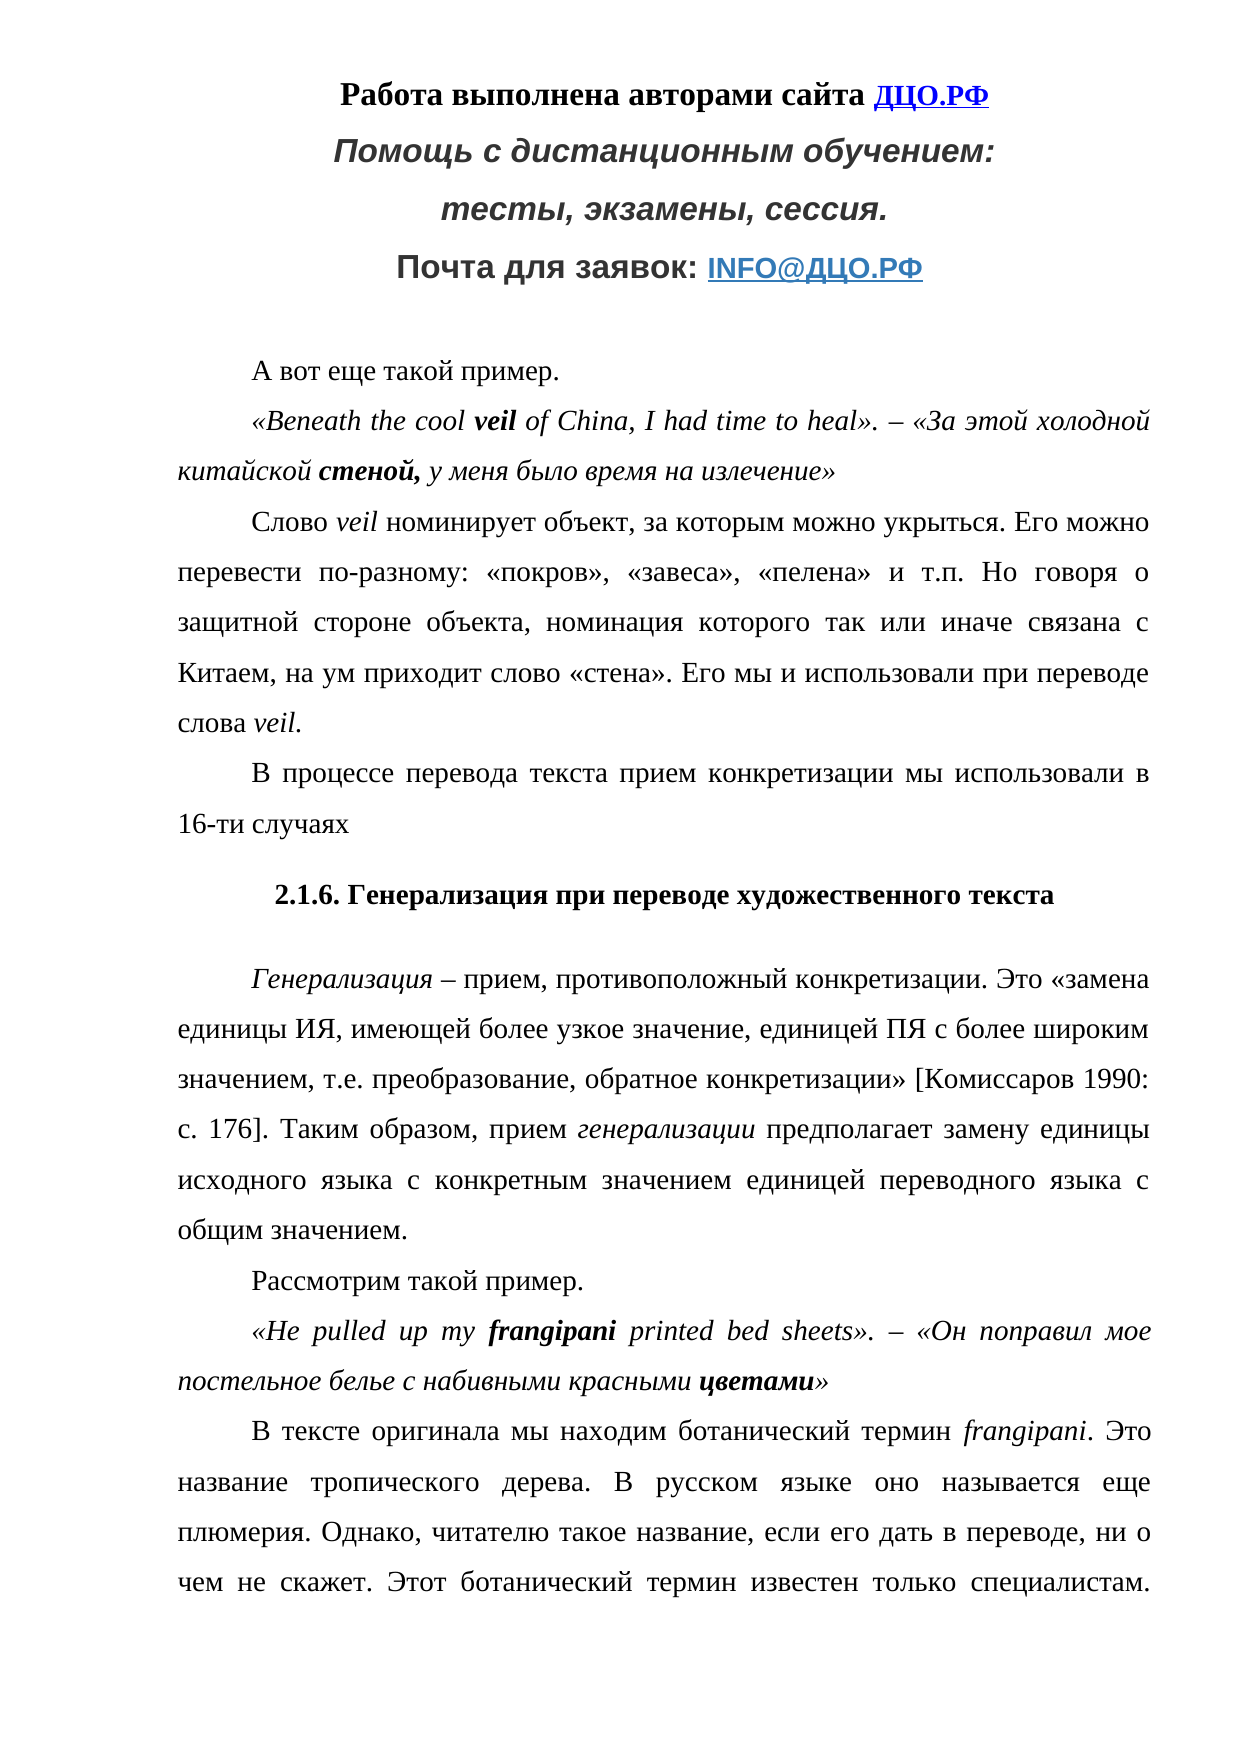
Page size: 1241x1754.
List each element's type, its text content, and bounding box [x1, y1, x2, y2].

text В процессе перевода текста прием конкретизации мы использовали в 16-ти случаях [177, 755, 1150, 839]
text Генерализация – прием, противоположный конкретизации. Это «замена единицы ИЯ, имеющей более узкое значение, единицей ПЯ с более широким значением, т.е. преобразование, обратное конкретизации» [Комиссаров 1990: с. 176]. Таким образом, прием генерализации предполагает замену единицы исходного языка с конкретным значением единицей переводного языка с общим значением. [177, 961, 1150, 1246]
text «Beneath the cool veil of China, I had time to heal». ‒ «За этой холодной китайской стеной, у меня было время на излечение» [177, 403, 1150, 487]
text «He pulled up my frangipani printed bed sheets». ‒ «Он поправил мое постельное белье с набивными красными цветами» [177, 1313, 1152, 1397]
text Рассмотрим такой пример. [177, 1263, 1150, 1296]
text Слово veil номинирует объект, за которым можно укрыться. Его можно перевести по-разному: «покров», «завеса», «пелена» и т.п. Но говоря о защитной стороне объекта, номинация которого так или иначе связана с Китаем, на ум приходит слово «стена». Его мы и использовали при переводе слова veil. [177, 504, 1150, 739]
text А вот еще такой пример. [177, 353, 1150, 386]
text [177, 1413, 1152, 1598]
subtitle 2.1.6. Генерализация при переводе художественного текста [177, 877, 1152, 910]
